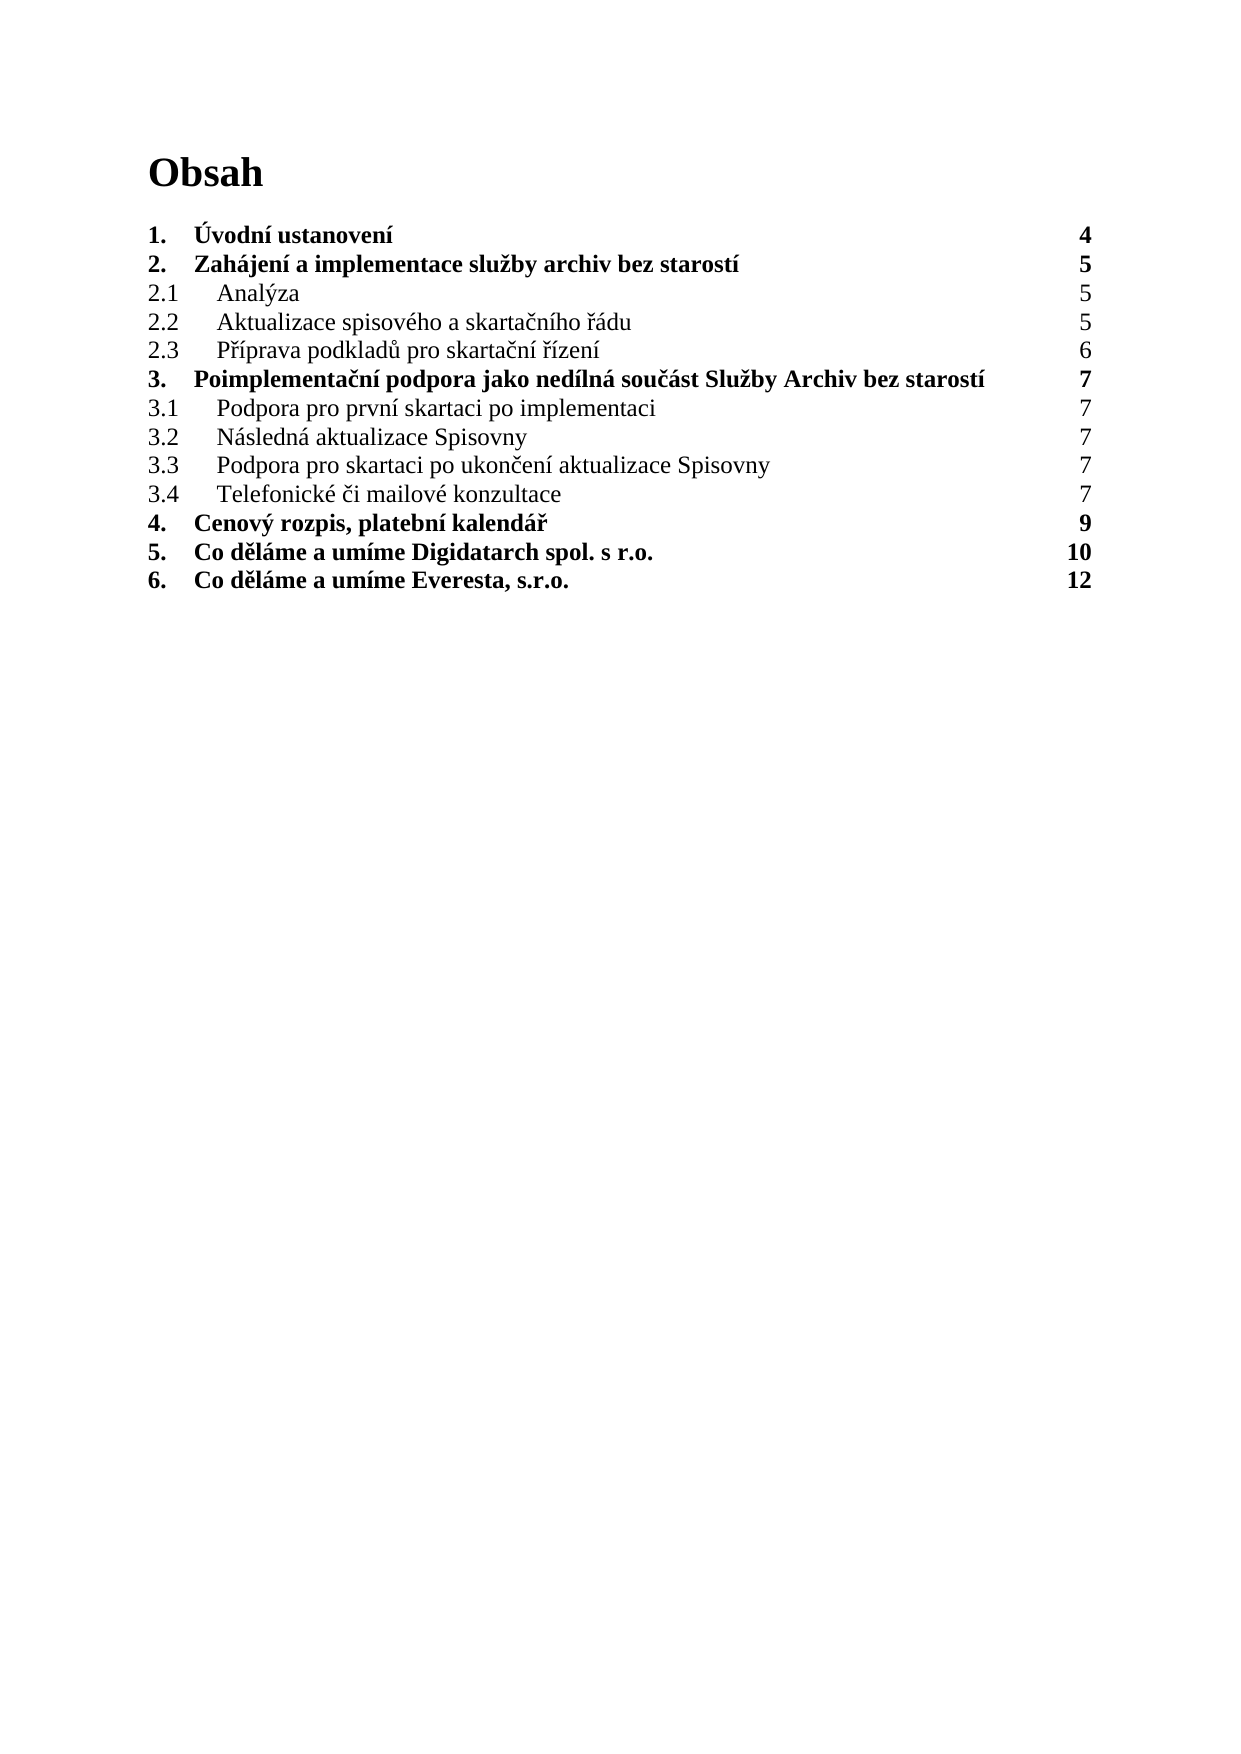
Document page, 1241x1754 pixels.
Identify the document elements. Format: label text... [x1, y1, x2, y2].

text Obsah [148, 148, 1093, 196]
